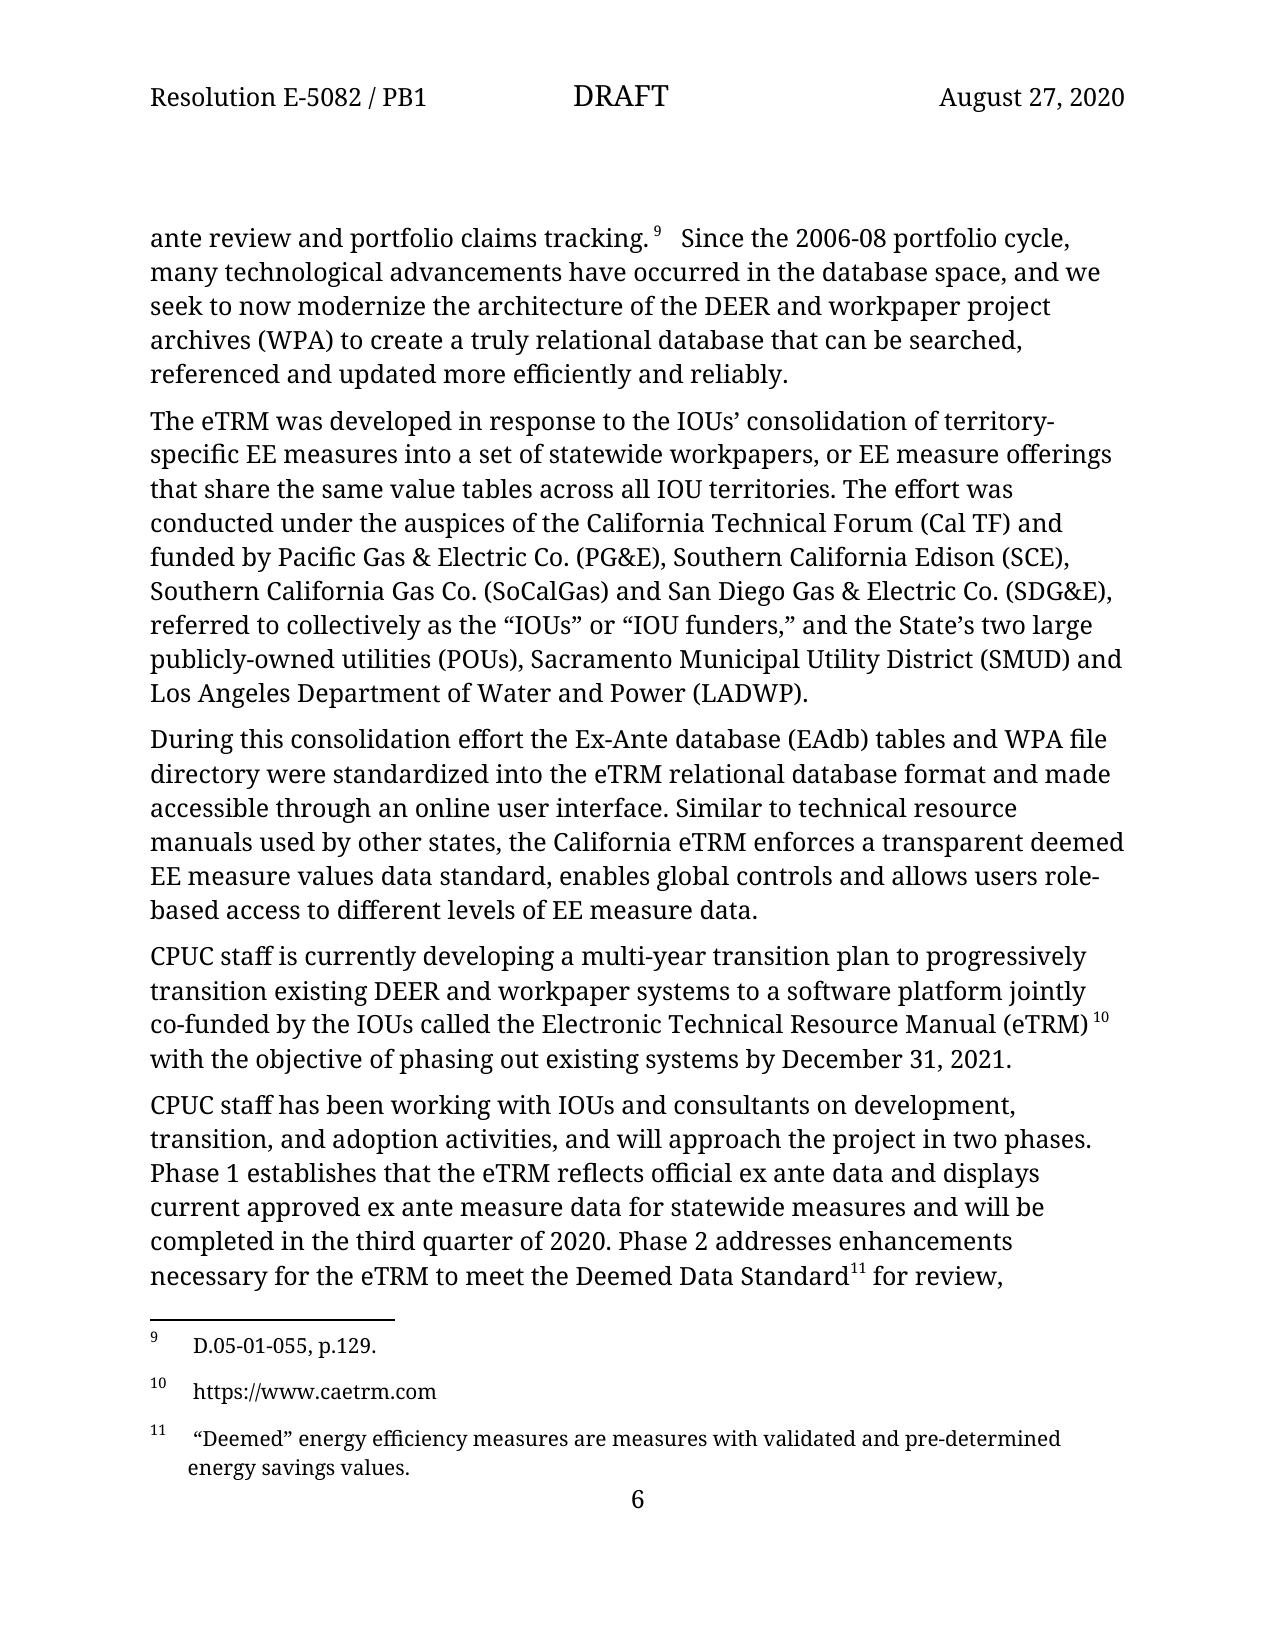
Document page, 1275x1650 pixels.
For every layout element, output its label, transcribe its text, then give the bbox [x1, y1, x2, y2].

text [150, 220, 1125, 391]
text CPUC staff is currently developing a multi-year transition plan to progressively transition existing DEER and workpaper systems to a software platform jointly co-funded by the IOUs called the Electronic Technical Resource Manual (eTRM) with the objective of phasing out existing systems by December 31, 2021. [150, 939, 1125, 1075]
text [150, 1088, 1125, 1292]
text The eTRM was developed in response to the IOUs’ consolidation of territory-specific EE measures into a set of statewide workpapers, or EE measure offerings that share the same value tables across all IOU territories. The effort was conducted under the auspices of the California Technical Forum (Cal TF) and funded by Pacific Gas & Electric Co. (PG&E), Southern California Edison (SCE), Southern California Gas Co. (SoCalGas) and San Diego Gas & Electric Co. (SDG&E), referred to collectively as the “IOUs” or “IOU funders,” and the State’s two large publicly-owned utilities (POUs), Sacramento Municipal Utility District (SMUD) and Los Angeles Department of Water and Power (LADWP). [150, 403, 1125, 710]
text During this consolidation effort the Ex-Ante database (EAdb) tables and WPA file directory were standardized into the eTRM relational database format and made accessible through an online user interface. Similar to technical resource manuals used by other states, the California eTRM enforces a transparent deemed EE measure values data standard, enables global controls and allows users role-based access to different levels of EE measure data. [150, 722, 1125, 927]
